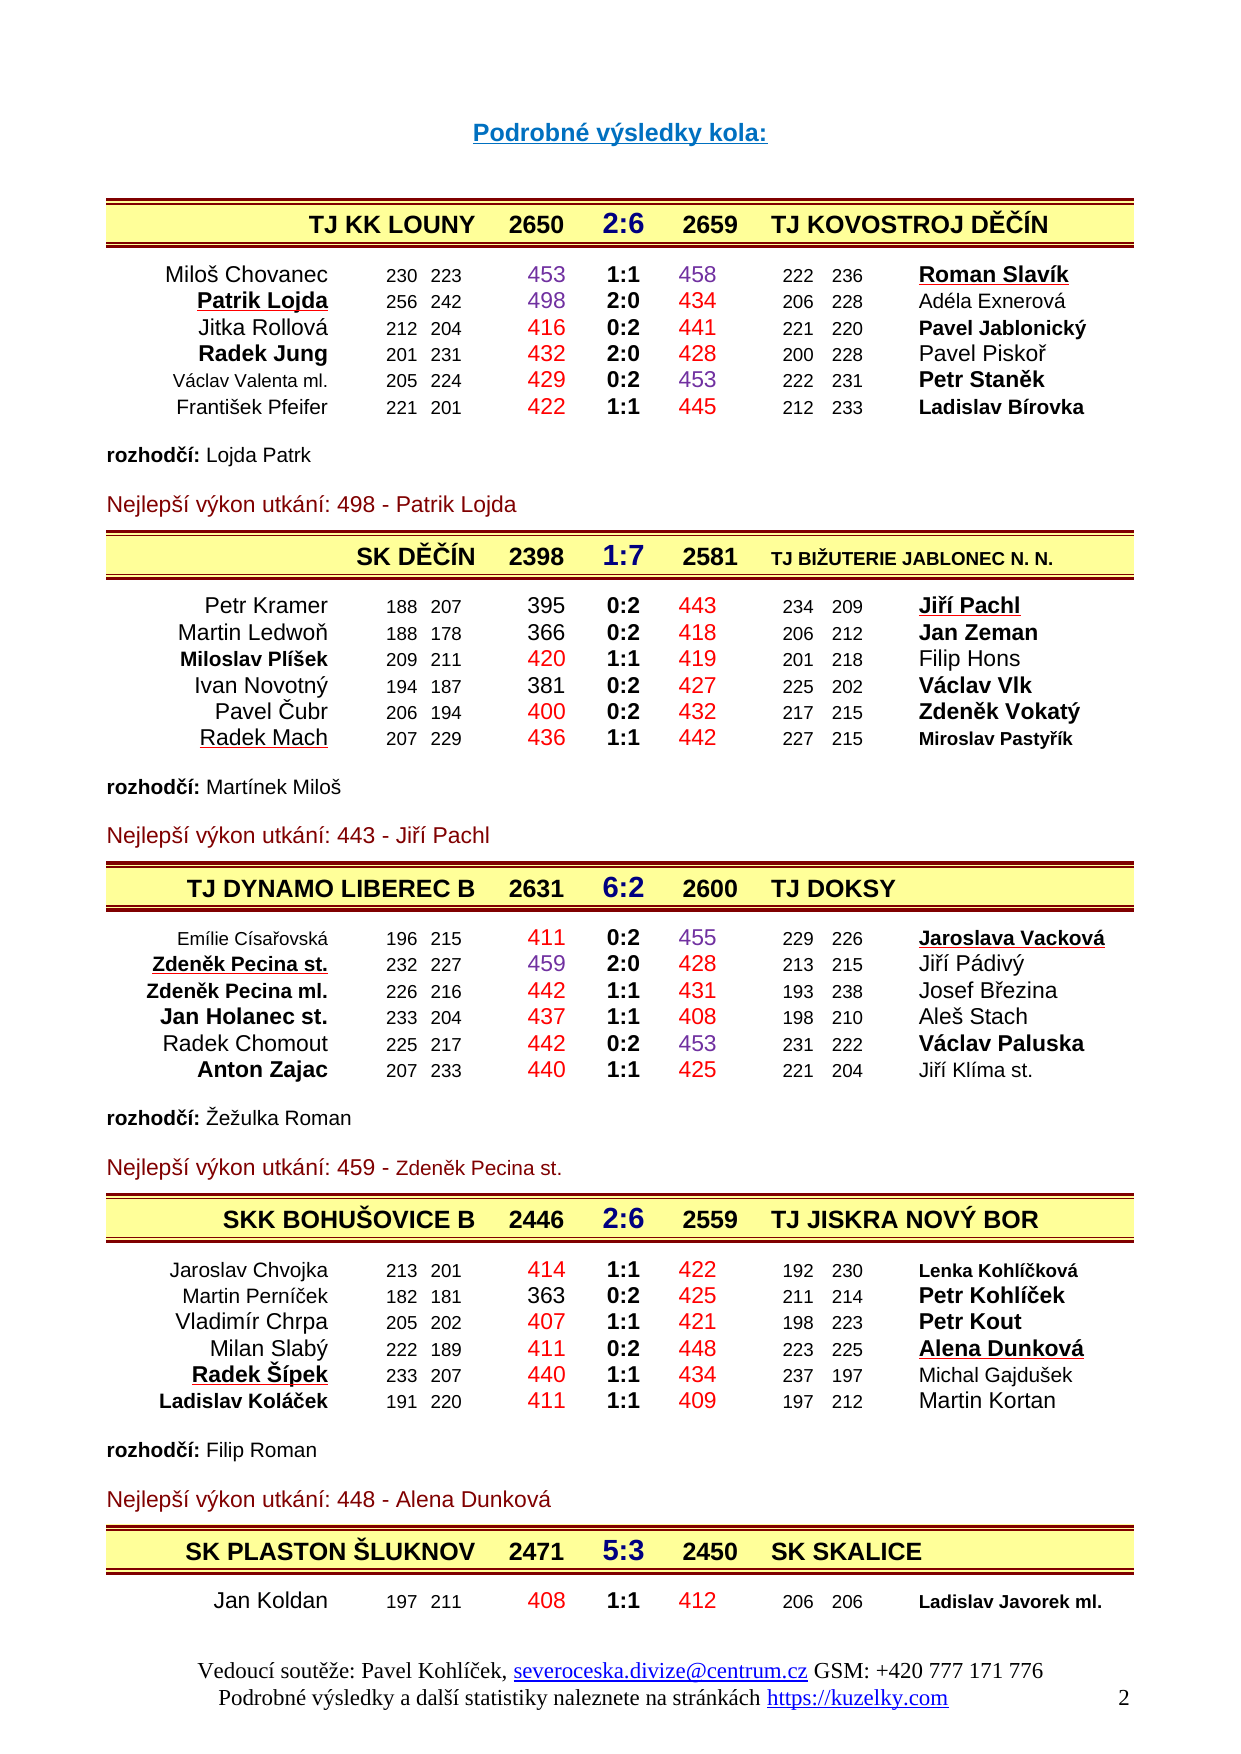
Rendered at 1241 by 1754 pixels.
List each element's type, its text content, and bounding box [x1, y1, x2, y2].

text Miloslav Plíšek 209 211 420 1:1 419 201 218 Filip Hons [106, 645, 1134, 672]
text Pavel Čubr 206 194 400 0:2 432 217 215 Zdeněk Vokatý [106, 698, 1134, 724]
text Václav Valenta ml. 205 224 429 0:2 453 222 231 Petr Staněk [106, 366, 1134, 393]
text Miloš Chovanec 230 223 453 1:1 458 222 236 Roman Slavík [106, 261, 1134, 287]
text Jan Koldan 197 211 408 1:1 412 206 206 Ladislav Javorek ml. [106, 1587, 1134, 1613]
text Ivan Novotný 194 187 381 0:2 427 225 202 Václav Vlk [106, 672, 1134, 698]
text Emílie Císařovská 196 215 411 0:2 455 229 226 Jaroslava Vacková [106, 924, 1134, 950]
text rozhodčí: Žežulka Roman [106, 1106, 1134, 1130]
text Jan Holanec st. 233 204 437 1:1 408 198 210 Aleš Stach [106, 1003, 1134, 1029]
text Ladislav Koláček 191 220 411 1:1 409 197 212 Martin Kortan [106, 1387, 1134, 1414]
text Jaroslav Chvojka 213 201 414 1:1 422 192 230 Lenka Kohlíčková [106, 1256, 1134, 1282]
text Nejlepší výkon utkání: 443 - Jiří Pachl [106, 822, 1134, 849]
text Zdeněk Pecina ml. 226 216 442 1:1 431 193 238 Josef Březina [106, 977, 1134, 1003]
text TJ Dynamo Liberec B 2631 6:2 2600 TJ Doksy [106, 868, 1134, 905]
text Zdeněk Pecina st. 232 227 459 2:0 428 213 215 Jiří Pádivý [106, 950, 1134, 977]
text Nejlepší výkon utkání: 498 - Patrik Lojda [106, 491, 1134, 517]
text SK Plaston Šluknov 2471 5:3 2450 SK Skalice [106, 1531, 1134, 1568]
text František Pfeifer 221 201 422 1:1 445 212 233 Ladislav Bírovka [106, 393, 1134, 419]
text Podrobné výsledky kola: [94, 118, 1145, 147]
text Patrik Lojda 256 242 498 2:0 434 206 228 Adéla Exnerová [106, 287, 1134, 314]
text Milan Slabý 222 189 411 0:2 448 223 225 Alena Dunková [106, 1335, 1134, 1361]
text Petr Kramer 188 207 395 0:2 443 234 209 Jiří Pachl [106, 592, 1134, 619]
text Vladimír Chrpa 205 202 407 1:1 421 198 223 Petr Kout [106, 1308, 1134, 1335]
text Nejlepší výkon utkání: 448 - Alena Dunková [106, 1486, 1134, 1512]
text Anton Zajac 207 233 440 1:1 425 221 204 Jiří Klíma st. [106, 1056, 1134, 1082]
text TJ KK Louny 2650 2:6 2659 TJ Kovostroj Děčín [106, 205, 1134, 242]
text SKK Bohušovice B 2446 2:6 2559 TJ Jiskra Nový Bor [106, 1199, 1134, 1237]
text rozhodčí: Lojda Patrk [106, 443, 1134, 467]
text Martin Perníček 182 181 363 0:2 425 211 214 Petr Kohlíček [106, 1282, 1134, 1308]
text Radek Chomout 225 217 442 0:2 453 231 222 Václav Paluska [106, 1029, 1134, 1056]
text Radek Jung 201 231 432 2:0 428 200 228 Pavel Piskoř [106, 340, 1134, 366]
text Radek Šípek 233 207 440 1:1 434 237 197 Michal Gajdušek [106, 1361, 1134, 1387]
text rozhodčí: Martínek Miloš [106, 774, 1134, 798]
text Jitka Rollová 212 204 416 0:2 441 221 220 Pavel Jablonický [106, 314, 1134, 340]
text Martin Ledwoň 188 178 366 0:2 418 206 212 Jan Zeman [106, 619, 1134, 645]
text rozhodčí: Filip Roman [106, 1438, 1134, 1462]
text SK Děčín 2398 1:7 2581 TJ Bižuterie Jablonec n. N. [106, 536, 1134, 574]
text Nejlepší výkon utkání: 459 - Zdeněk Pecina st. [106, 1154, 1134, 1180]
text Radek Mach 207 229 436 1:1 442 227 215 Miroslav Pastyřík [106, 724, 1134, 751]
